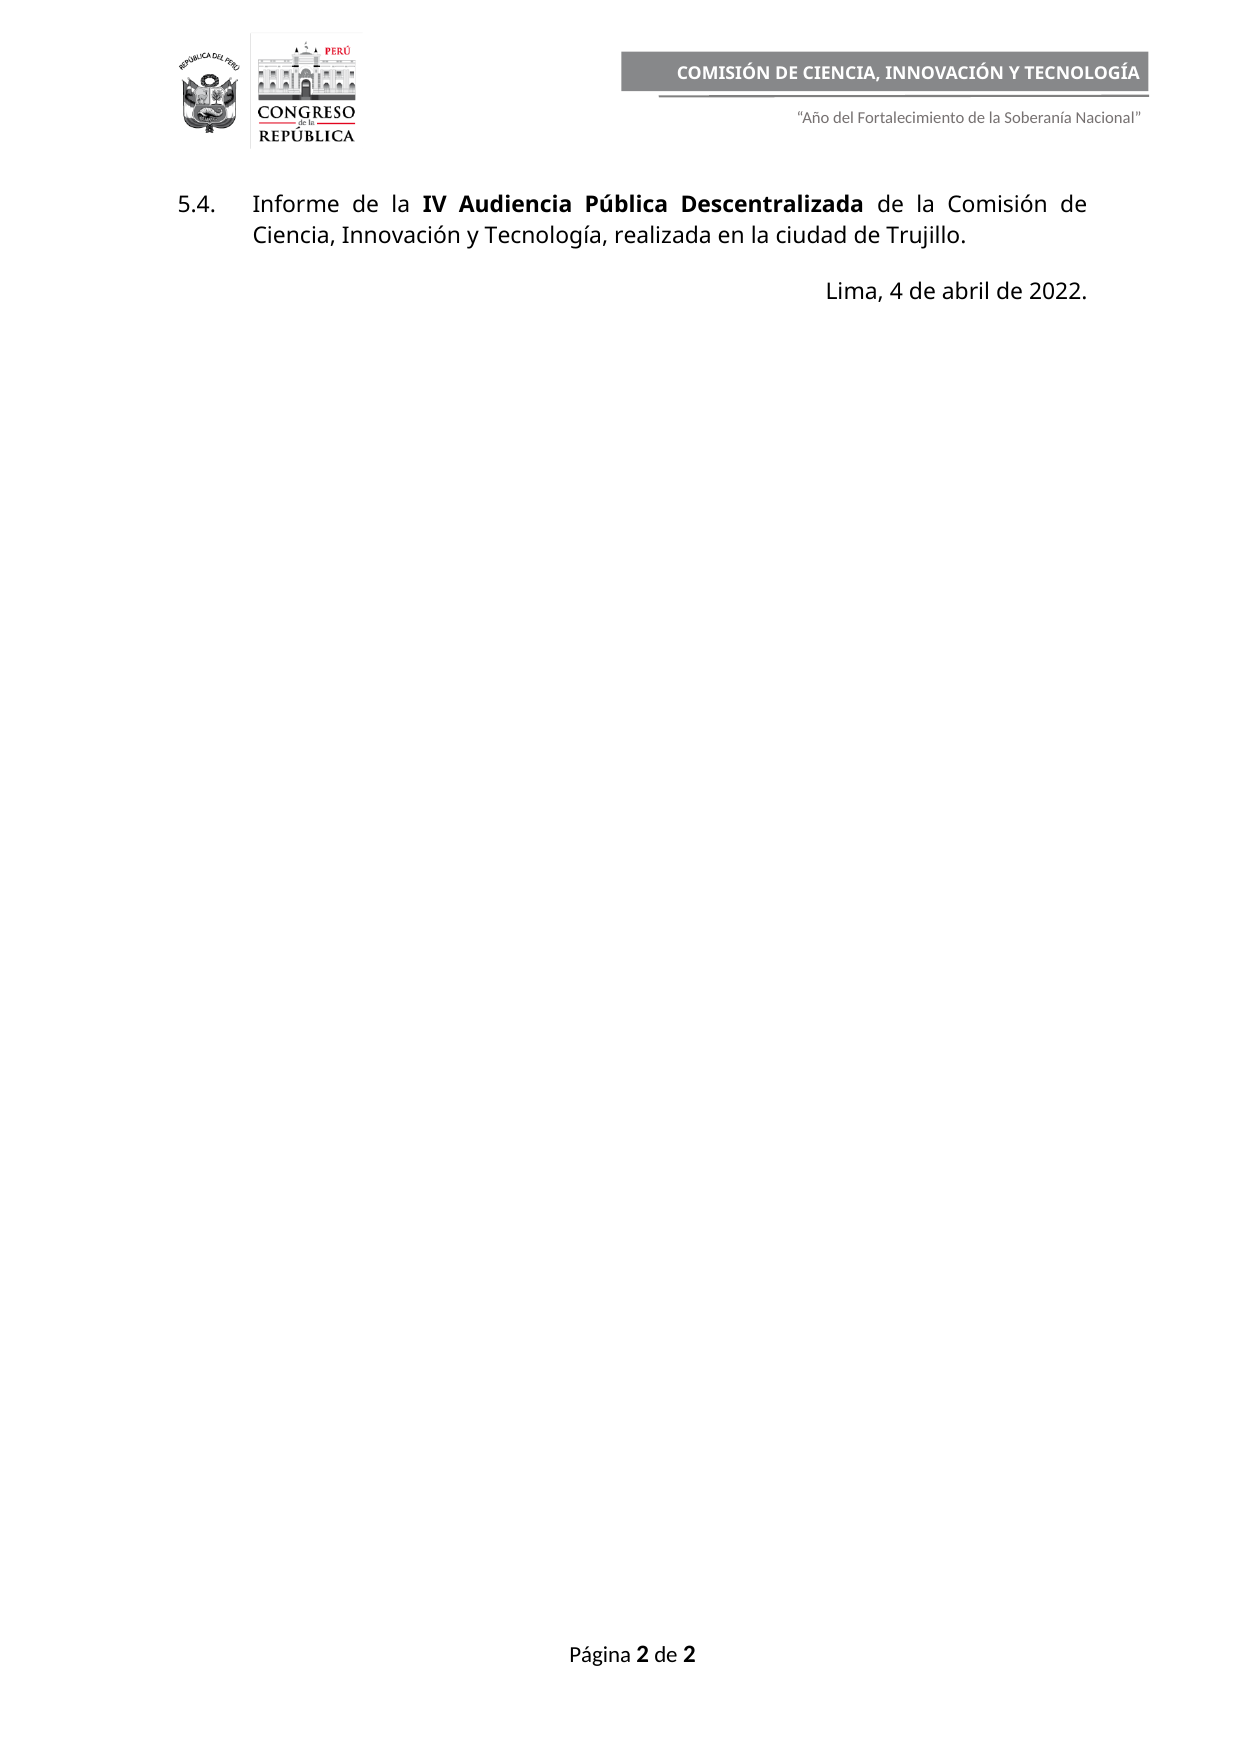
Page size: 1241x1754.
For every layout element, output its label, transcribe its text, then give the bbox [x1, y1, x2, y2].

list Informe de la IV Audiencia Pública Descentralizada de la Comisión de Ciencia, Innovación y Tecnología, realizada en la ciudad de Trujillo. [177, 188, 1087, 250]
list Lima, 4 de abril de 2022. [252, 275, 1087, 306]
picture [176, 31, 374, 154]
